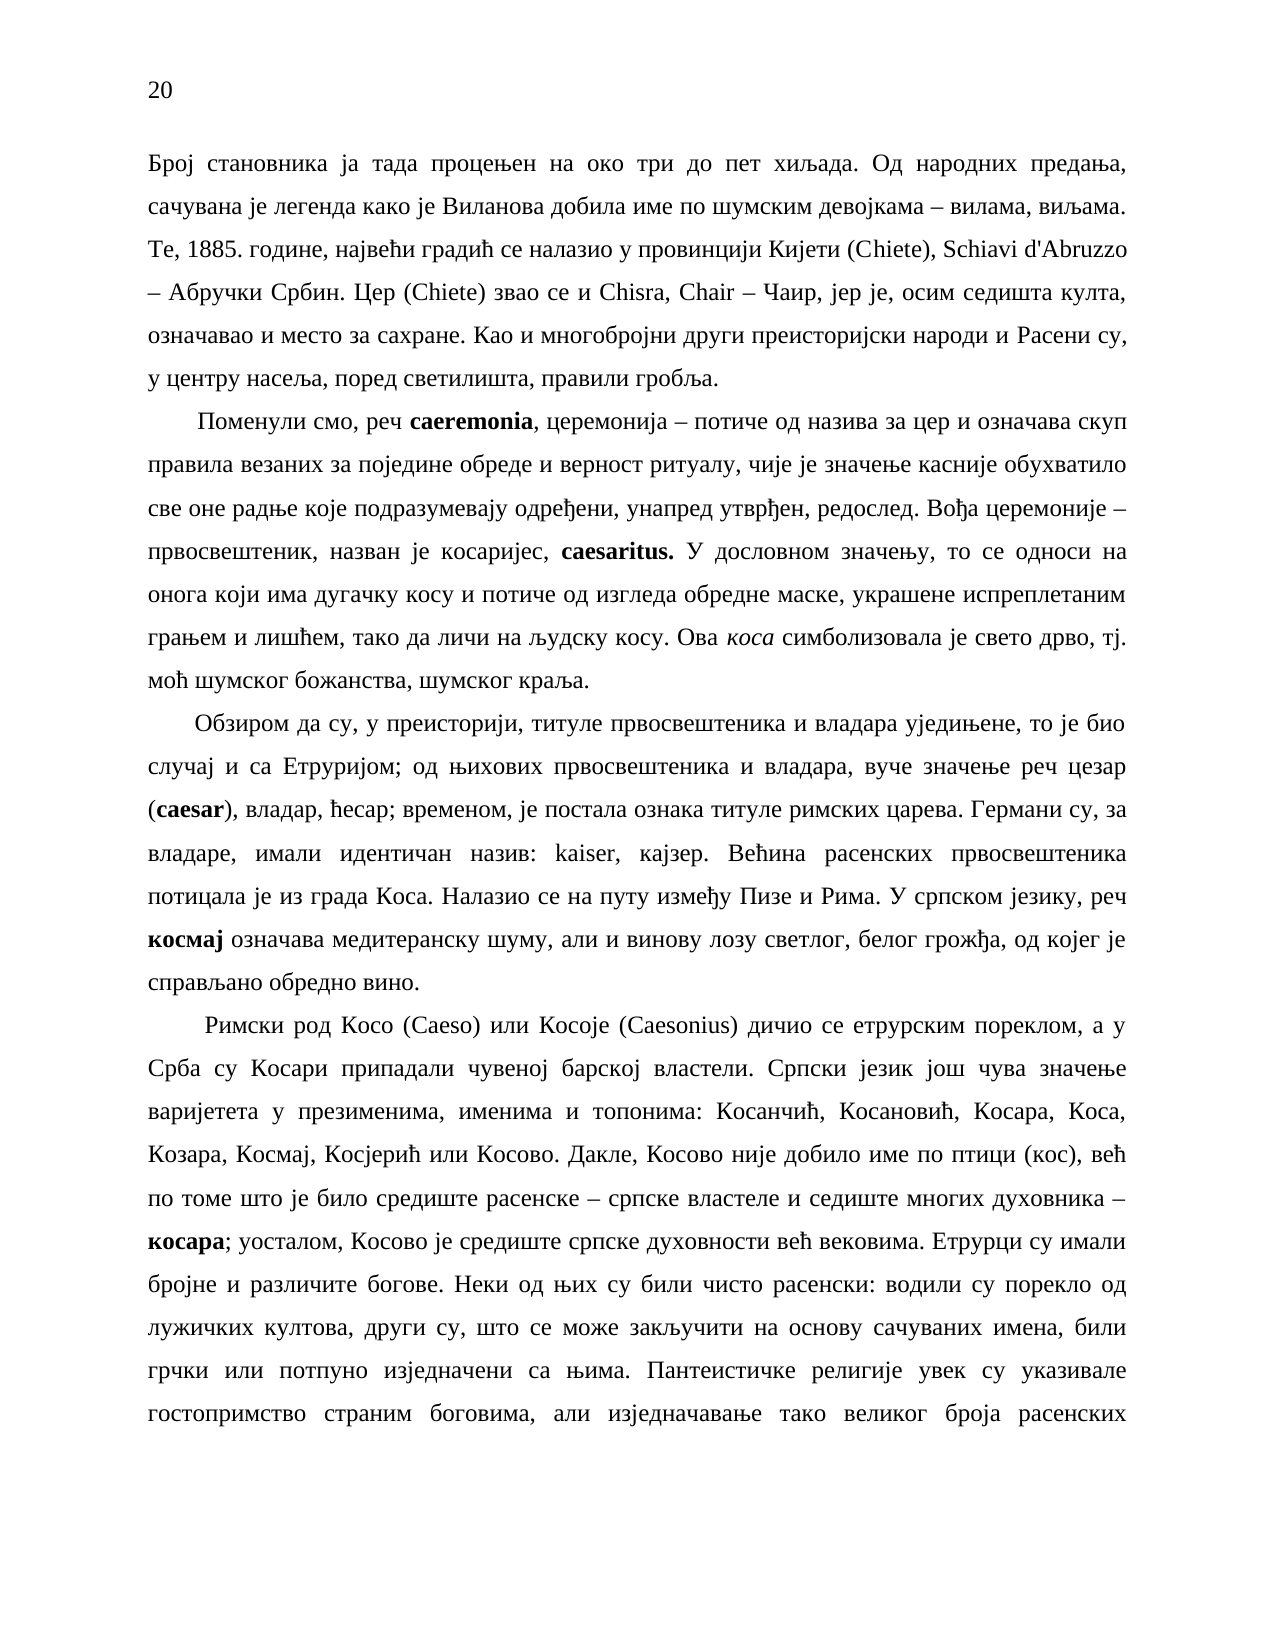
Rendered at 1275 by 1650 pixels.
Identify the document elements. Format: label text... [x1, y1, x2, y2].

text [148, 1010, 1127, 1427]
text Обзиром да су, у преисторији, титуле првосвештеника и владара уједињене, то је био случај и са Етруријом; од њихових првосвештеника и владара, вуче значење реч цезар (caesar), владар, ћесар; временом, je постала ознака титуле римских царева. Германи су, за владаре, имали идентичан назив: kaiser, кајзер. Већина расенских првосвештеника потицала је из града Коса. Налазио се на путу између Пизе и Рима. У српском језику, реч космај означава медитеранску шуму, али и винову лозу светлог, белог грожђа, од којег је справљано обредно вино. [148, 708, 1127, 996]
text Поменули смо, реч caeremonia, церемонија – потиче од назива за цер и означава скуп правила везаних за поједине обреде и верност ритуалу, чије је значење касније обухватило све оне радње које подразумевају одређени, унапред утврђен, редослед. Вођа церемоније – првосвештеник, назван је косаријес, caesaritus. У дословном значењу, то се односи на онога који има дугачку косу и потиче од изгледа обредне маске, украшене испреплетаним грањем и лишћем, тако да личи на људску косу. Ова коса симболизовала је свето дрво, тј. моћ шумског божанства, шумског краља. [148, 406, 1127, 694]
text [148, 148, 1127, 392]
